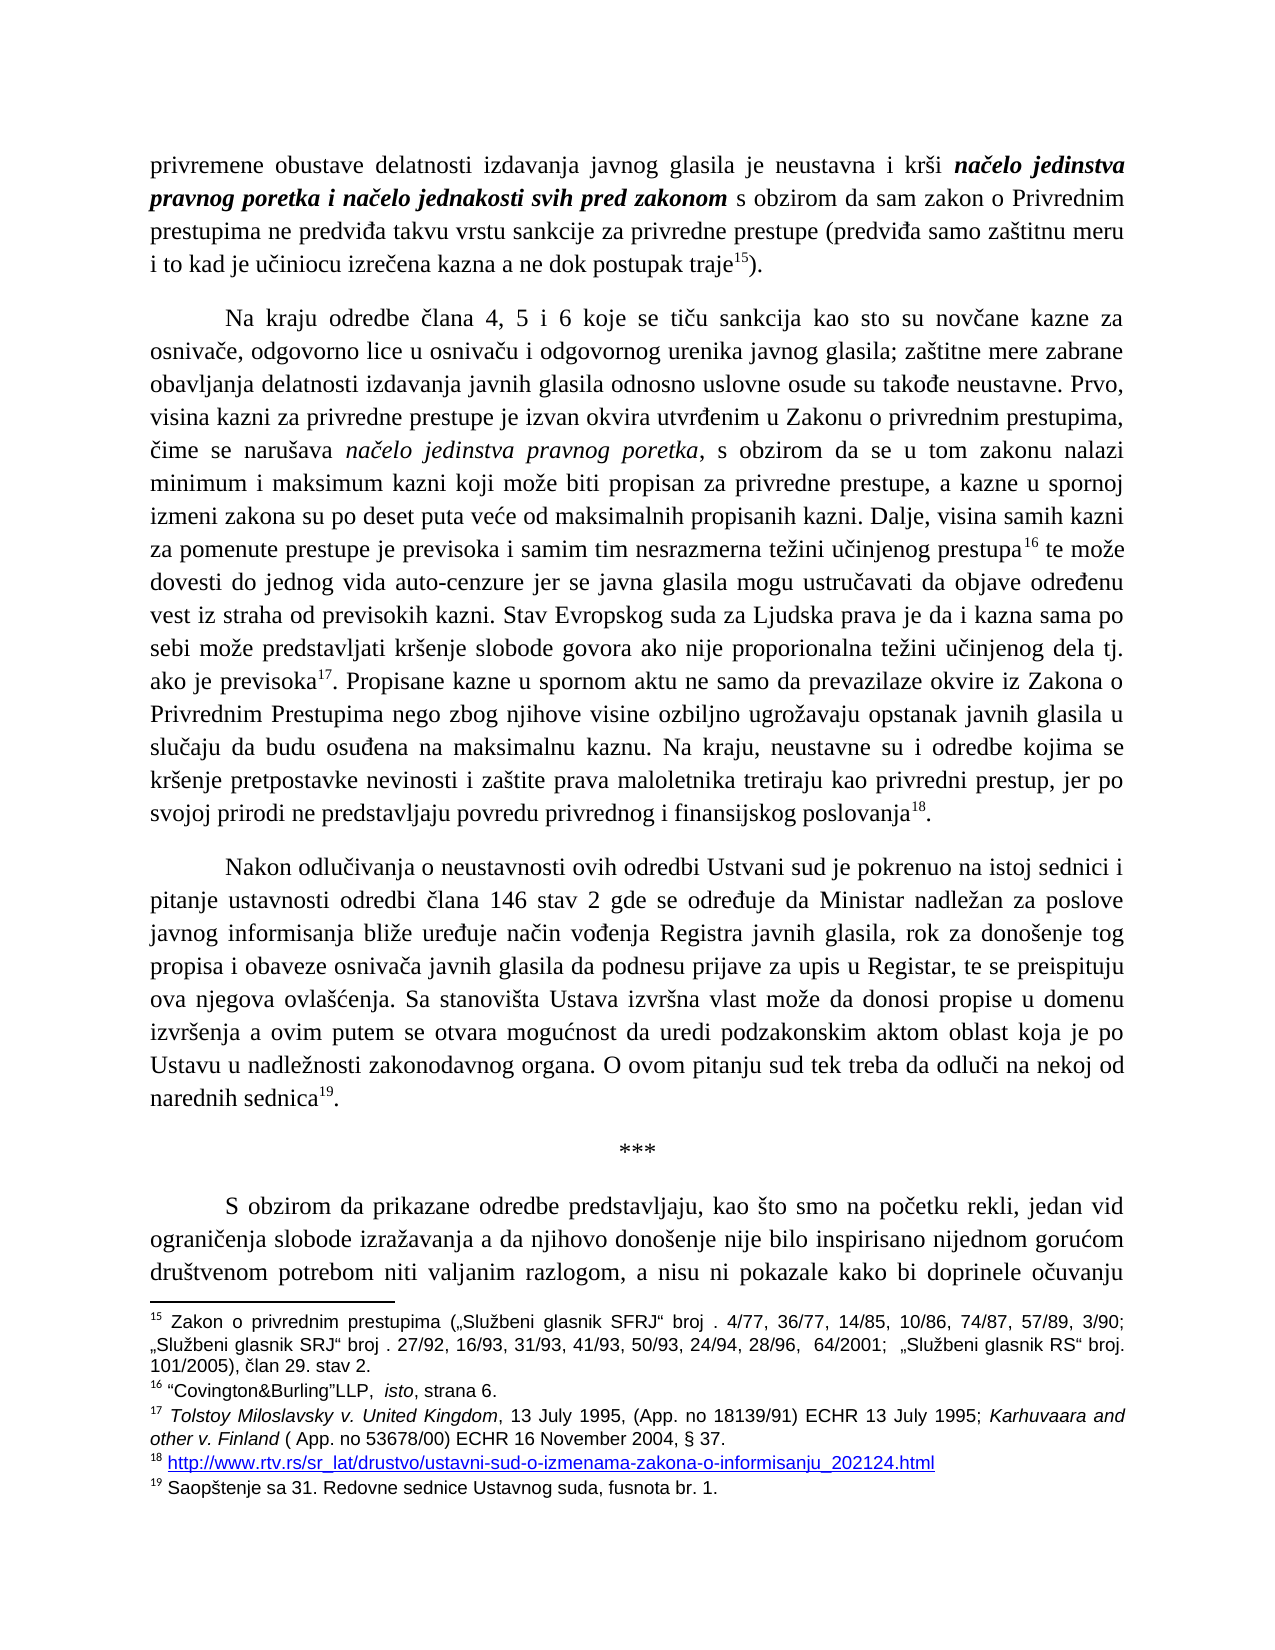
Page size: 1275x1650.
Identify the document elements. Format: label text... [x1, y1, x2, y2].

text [150, 1191, 1125, 1286]
text *** [150, 1137, 1125, 1166]
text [150, 150, 1125, 278]
text Na kraju odredbe člana 4, 5 i 6 koje se tiču sankcija kao sto su novčane kazne za osnivače, odgovorno lice u osnivaču i odgovornog urenika javnog glasila; zaštitne mere zabrane obavljanja delatnosti izdavanja javnih glasila odnosno uslovne osude su takođe neustavne. Prvo, visina kazni za privredne prestupe je izvan okvira utvrđenim u Zakonu o privrednim prestupima, čime se narušava načelo jedinstva pravnog poretka, s obzirom da se u tom zakonu nalazi minimum i maksimum kazni koji može biti propisan za privredne prestupe, a kazne u spornoj izmeni zakona su po deset puta veće od maksimalnih propisanih kazni. Dalje, visina samih kazni za pomenute prestupe je previsoka i samim tim nesrazmerna težini učinjenog prestupa te može dovesti do jednog vida auto-cenzure jer se javna glasila mogu ustručavati da objave određenu vest iz straha od previsokih kazni. Stav Evropskog suda za Ljudska prava je da i kazna sama po sebi može predstavljati kršenje slobode govora ako nije proporionalna težini učinjenog dela tj. ako je previsoka. Propisane kazne u spornom aktu ne samo da prevazilaze okvire iz Zakona o Privrednim Prestupima nego zbog njihove visine ozbiljno ugrožavaju opstanak javnih glasila u slučaju da budu osuđena na maksimalnu kaznu. Na kraju, neustavne su i odredbe kojima se kršenje pretpostavke nevinosti i zaštite prava maloletnika tretiraju kao privredni prestup, jer po svojoj prirodi ne predstavljaju povredu privrednog i finansijskog poslovanja. [150, 303, 1125, 827]
text Nakon odlučivanja o neustavnosti ovih odredbi Ustvani sud je pokrenuo na istoj sednici i pitanje ustavnosti odredbi člana 146 stav 2 gde se određuje da Ministar nadležan za poslove javnog informisanja bliže uređuje način vođenja Registra javnih glasila, rok za donošenje tog propisa i obaveze osnivača javnih glasila da podnesu prijave za upis u Registar, te se preispituju ova njegova ovlašćenja. Sa stanovišta Ustava izvršna vlast može da donosi propise u domenu izvršenja a ovim putem se otvara mogućnost da uredi podzakonskim aktom oblast koja je po Ustavu u nadležnosti zakonodavnog organa. O ovom pitanju sud tek treba da odluči na nekoj od narednih sednica. [150, 852, 1125, 1112]
